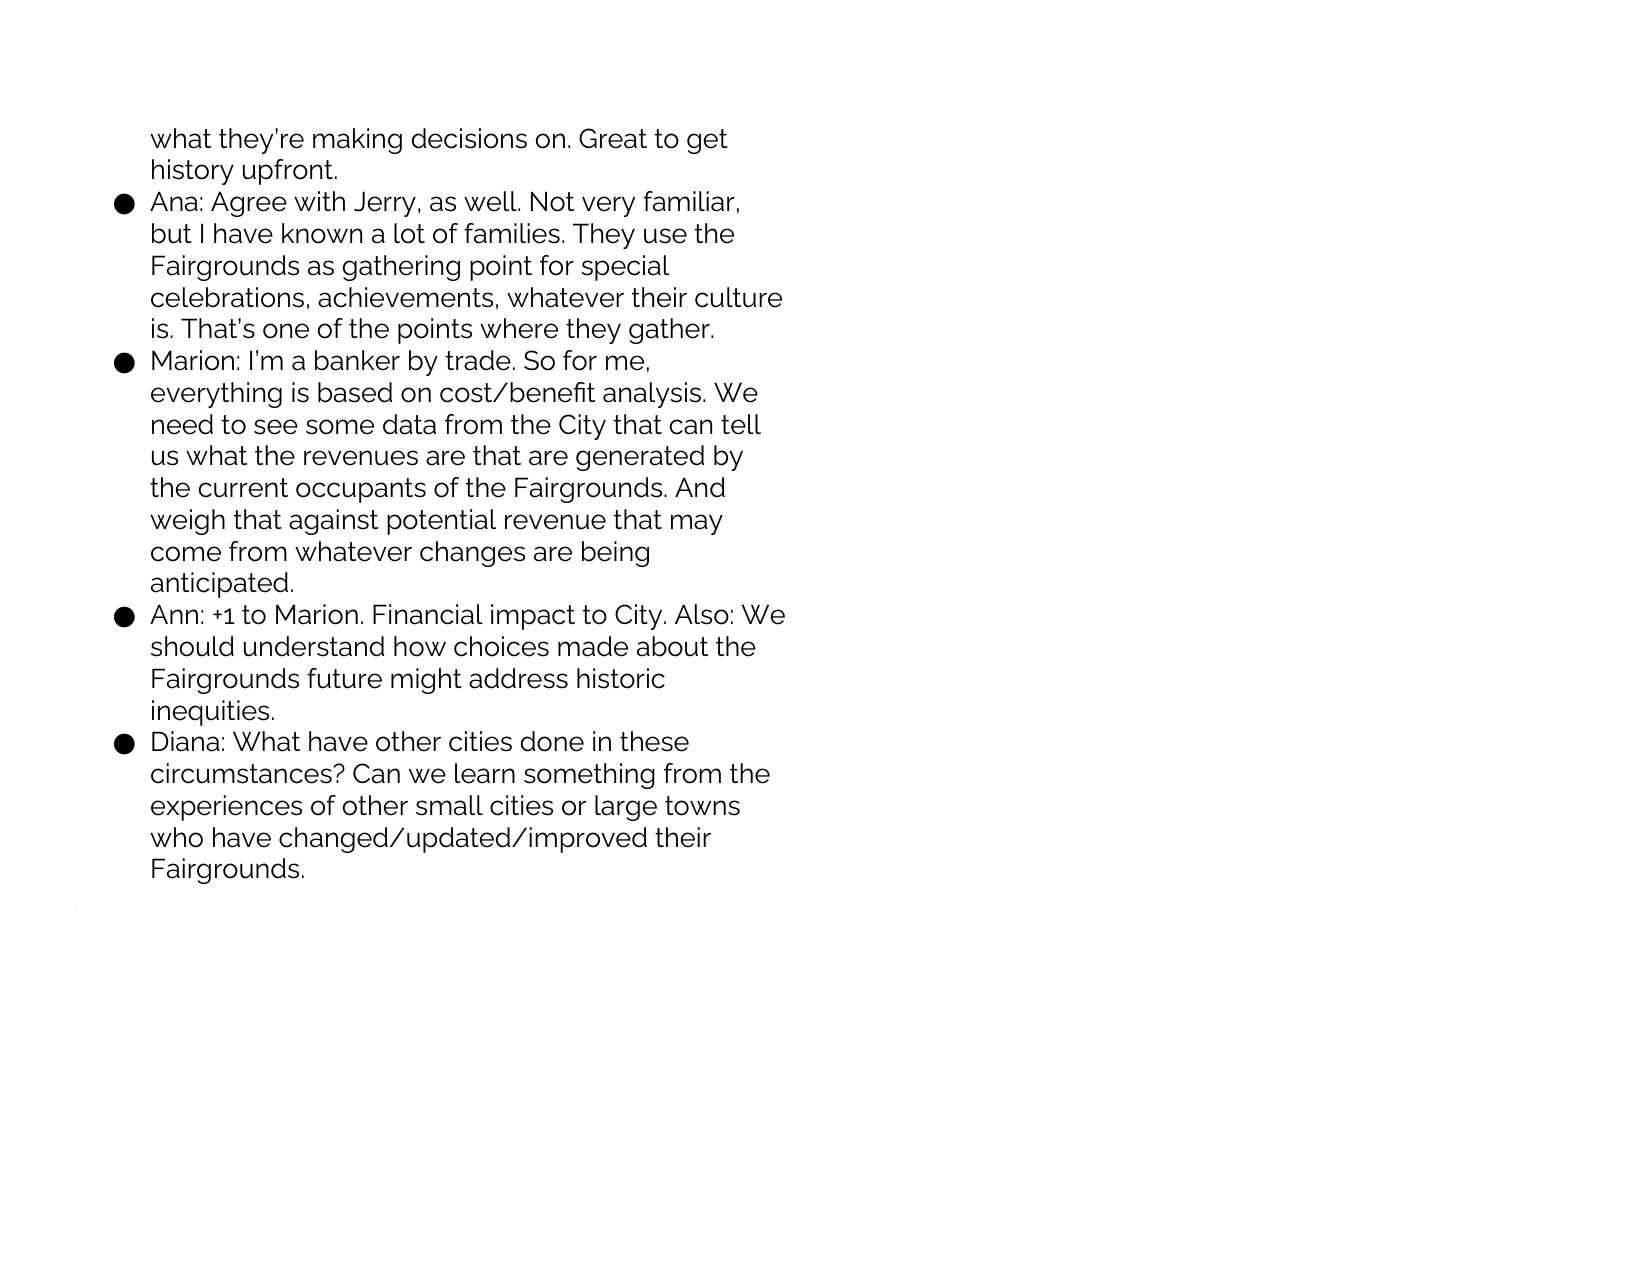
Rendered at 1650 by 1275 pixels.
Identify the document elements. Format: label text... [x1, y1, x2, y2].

list Diana: What have other cities done in these circumstances? Can we learn something from the experiences of other small cities or large towns who have changed/updated/improved their Fairgrounds. [112, 726, 787, 885]
list Marion: I’m a banker by trade. So for me, everything is based on cost/benefit analysis. We need to see some data from the City that can tell us what the revenues are that are generated by the current occupants of the Fairgrounds. And weigh that against potential revenue that may come from whatever changes are being anticipated. [112, 345, 787, 599]
list Ann: +1 to Marion. Financial impact to City. Also: We should understand how choices made about the Fairgrounds future might address historic inequities. [112, 599, 787, 726]
list Ana: Agree with Jerry, as well. Not very familiar, but I have known a lot of families. They use the Fairgrounds as gathering point for special celebrations, achievements, whatever their culture is. That’s one of the points where they gather. [112, 186, 787, 345]
